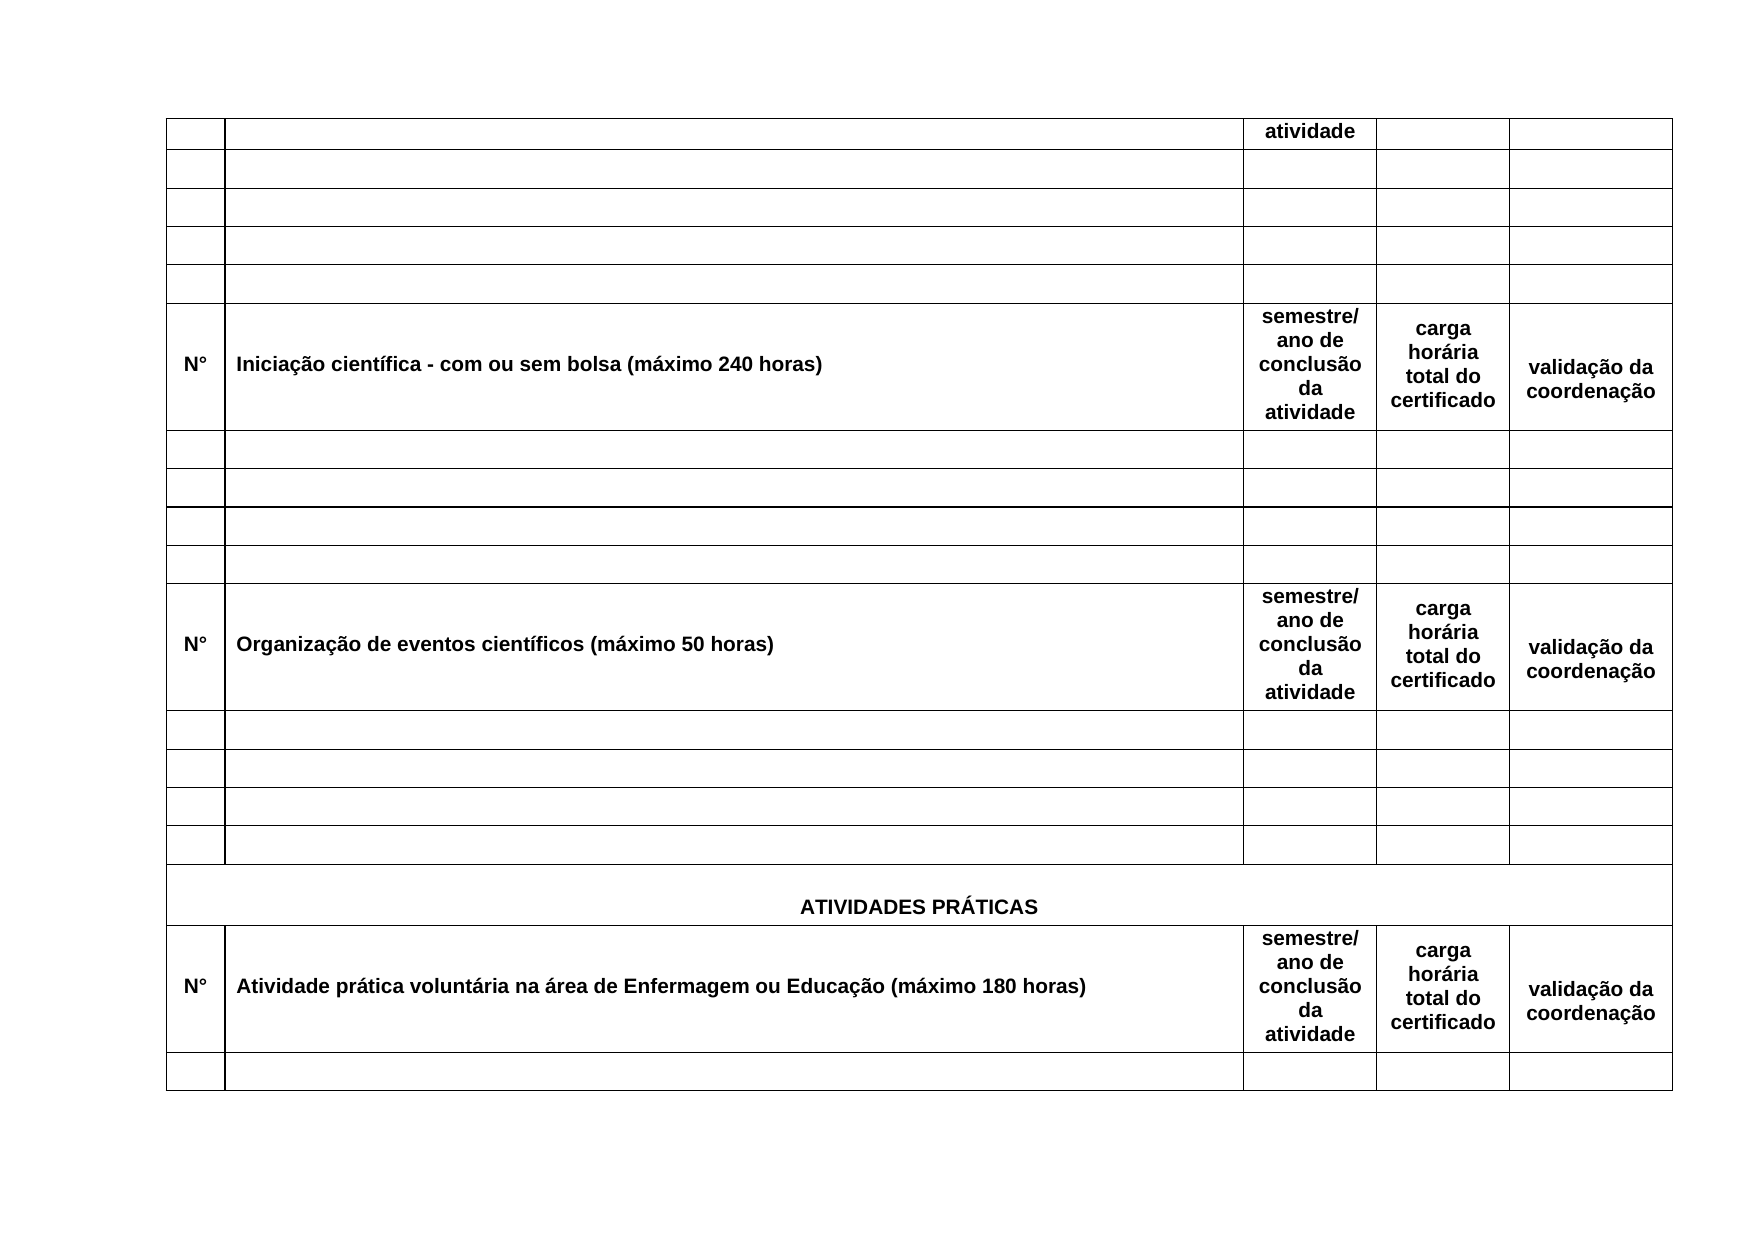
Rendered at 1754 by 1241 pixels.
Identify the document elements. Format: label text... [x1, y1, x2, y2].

table_cell [167, 431, 224, 468]
table_cell N° [167, 584, 224, 710]
table_cell semestre/ ano de conclusão da atividade [1244, 304, 1376, 430]
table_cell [1510, 119, 1672, 149]
table_cell [1244, 508, 1376, 545]
table_cell [226, 1053, 1243, 1090]
table_cell [1377, 788, 1509, 825]
table_cell Atividade prática voluntária na área de Enfermagem ou Educação (máximo 180 horas) [226, 926, 1243, 1052]
table_cell [1510, 150, 1672, 188]
table_cell validação da coordenação [1510, 304, 1672, 430]
table_cell [1510, 826, 1672, 863]
table_cell [226, 189, 1243, 226]
table_cell carga horária total do certificado [1377, 304, 1509, 430]
table_cell [1244, 750, 1376, 787]
table_cell semestre/ ano de conclusão da atividade [1244, 584, 1376, 710]
table_cell [1510, 189, 1672, 226]
table_cell [1377, 711, 1509, 748]
table_cell N° [167, 304, 224, 430]
table_cell [167, 711, 224, 748]
table_cell [226, 227, 1243, 264]
table_cell [1377, 150, 1509, 188]
table_cell [1510, 1053, 1672, 1090]
table_cell [1377, 431, 1509, 468]
table_cell [226, 150, 1243, 188]
table_cell [1244, 265, 1376, 303]
table_cell [226, 826, 1243, 863]
table_cell [226, 508, 1243, 545]
table_cell [167, 788, 224, 825]
table_cell [226, 788, 1243, 825]
table_cell [1510, 546, 1672, 583]
table_cell [1510, 788, 1672, 825]
table_cell [1377, 826, 1509, 863]
table_cell validação da coordenação [1510, 584, 1672, 710]
table_cell [1244, 189, 1376, 226]
table_cell [1377, 546, 1509, 583]
table_cell [167, 265, 224, 303]
table_cell [1244, 788, 1376, 825]
table_cell [226, 750, 1243, 787]
table_cell [167, 1053, 224, 1090]
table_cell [1244, 926, 1376, 1052]
table_cell [226, 546, 1243, 583]
table_cell carga horária total do certificado [1377, 584, 1509, 710]
table_cell [1377, 265, 1509, 303]
table_cell [1510, 469, 1672, 506]
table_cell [226, 119, 1243, 149]
table_cell [167, 227, 224, 264]
table_cell [226, 431, 1243, 468]
table_cell N° [167, 926, 224, 1052]
table_cell [1510, 431, 1672, 468]
table_cell [167, 189, 224, 226]
table_cell [167, 826, 224, 863]
table_cell [226, 265, 1243, 303]
table_cell [1510, 508, 1672, 545]
table_cell [1377, 750, 1509, 787]
table_cell [167, 508, 224, 545]
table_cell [1377, 926, 1509, 1052]
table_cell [1244, 119, 1376, 149]
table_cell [1510, 926, 1672, 1052]
table_cell [1244, 431, 1376, 468]
table_cell [226, 469, 1243, 506]
table_cell [1377, 469, 1509, 506]
table_cell Organização de eventos científicos (máximo 50 horas) [226, 584, 1243, 710]
table_cell [1244, 826, 1376, 863]
table_cell [1244, 1053, 1376, 1090]
table_cell [1510, 750, 1672, 787]
table_cell Iniciação científica - com ou sem bolsa (máximo 240 horas) [226, 304, 1243, 430]
table_cell [167, 750, 224, 787]
table_cell [1377, 227, 1509, 264]
table_cell [167, 469, 224, 506]
table_cell [1377, 189, 1509, 226]
table_cell [1244, 546, 1376, 583]
table_cell [167, 546, 224, 583]
table_cell N° [167, 119, 224, 149]
table_cell [1244, 150, 1376, 188]
table_cell [1244, 227, 1376, 264]
table_cell [167, 150, 224, 188]
table_cell [1377, 508, 1509, 545]
table_cell [1510, 265, 1672, 303]
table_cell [1377, 119, 1509, 149]
table_cell [1244, 469, 1376, 506]
table_cell [1510, 227, 1672, 264]
table_cell [1377, 1053, 1509, 1090]
table_cell [1244, 711, 1376, 748]
table_cell [1510, 711, 1672, 748]
table_cell ATIVIDADES PRÁTICAS [167, 865, 1672, 925]
table_cell [226, 711, 1243, 748]
